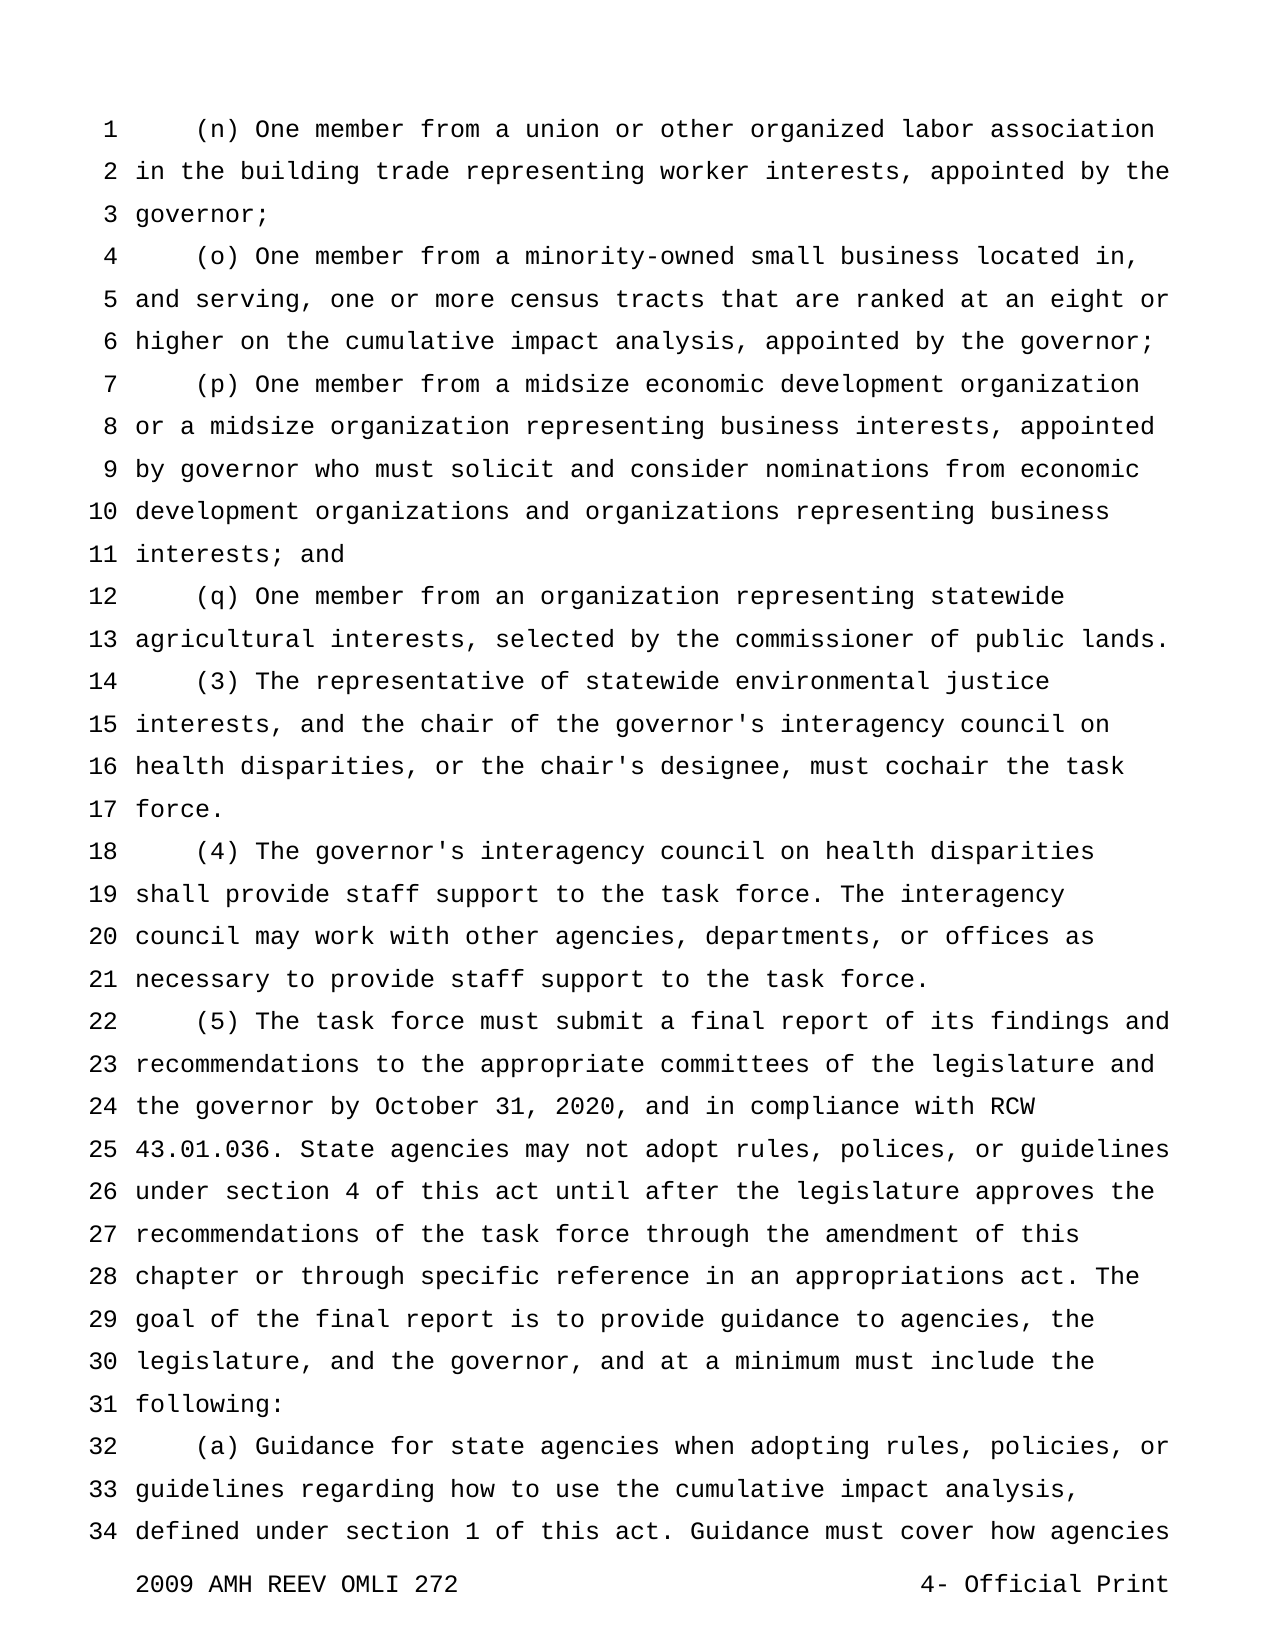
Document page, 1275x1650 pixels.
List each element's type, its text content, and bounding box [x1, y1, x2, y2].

text (3) The representative of statewide environmental justice interests, and the chair of the governor's interagency council on health disparities, or the chair's designee, must cochair the task force. [135, 656, 1170, 826]
text (q) One member from an organization representing statewide agricultural interests, selected by the commissioner of public lands. [135, 571, 1170, 656]
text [135, 1421, 1170, 1548]
text (n) One member from a union or other organized labor association in the building trade representing worker interests, appointed by the governor; [135, 103, 1170, 231]
text (5) The task force must submit a final report of its findings and recommendations to the appropriate committees of the legislature and the governor by October 31, 2020, and in compliance with RCW 43.01.036. State agencies may not adopt rules, polices, or guidelines under section 4 of this act until after the legislature approves the recommendations of the task force through the amendment of this chapter or through specific reference in an appropriations act. The goal of the final report is to provide guidance to agencies, the legislature, and the governor, and at a minimum must include the following: [135, 996, 1170, 1421]
text (o) One member from a minority-owned small business located in, and serving, one or more census tracts that are ranked at an eight or higher on the cumulative impact analysis, appointed by the governor; [135, 231, 1170, 358]
text (p) One member from a midsize economic development organization or a midsize organization representing business interests, appointed by governor who must solicit and consider nominations from economic development organizations and organizations representing business interests; and [135, 358, 1170, 571]
text (4) The governor's interagency council on health disparities shall provide staff support to the task force. The interagency council may work with other agencies, departments, or offices as necessary to provide staff support to the task force. [135, 826, 1170, 996]
